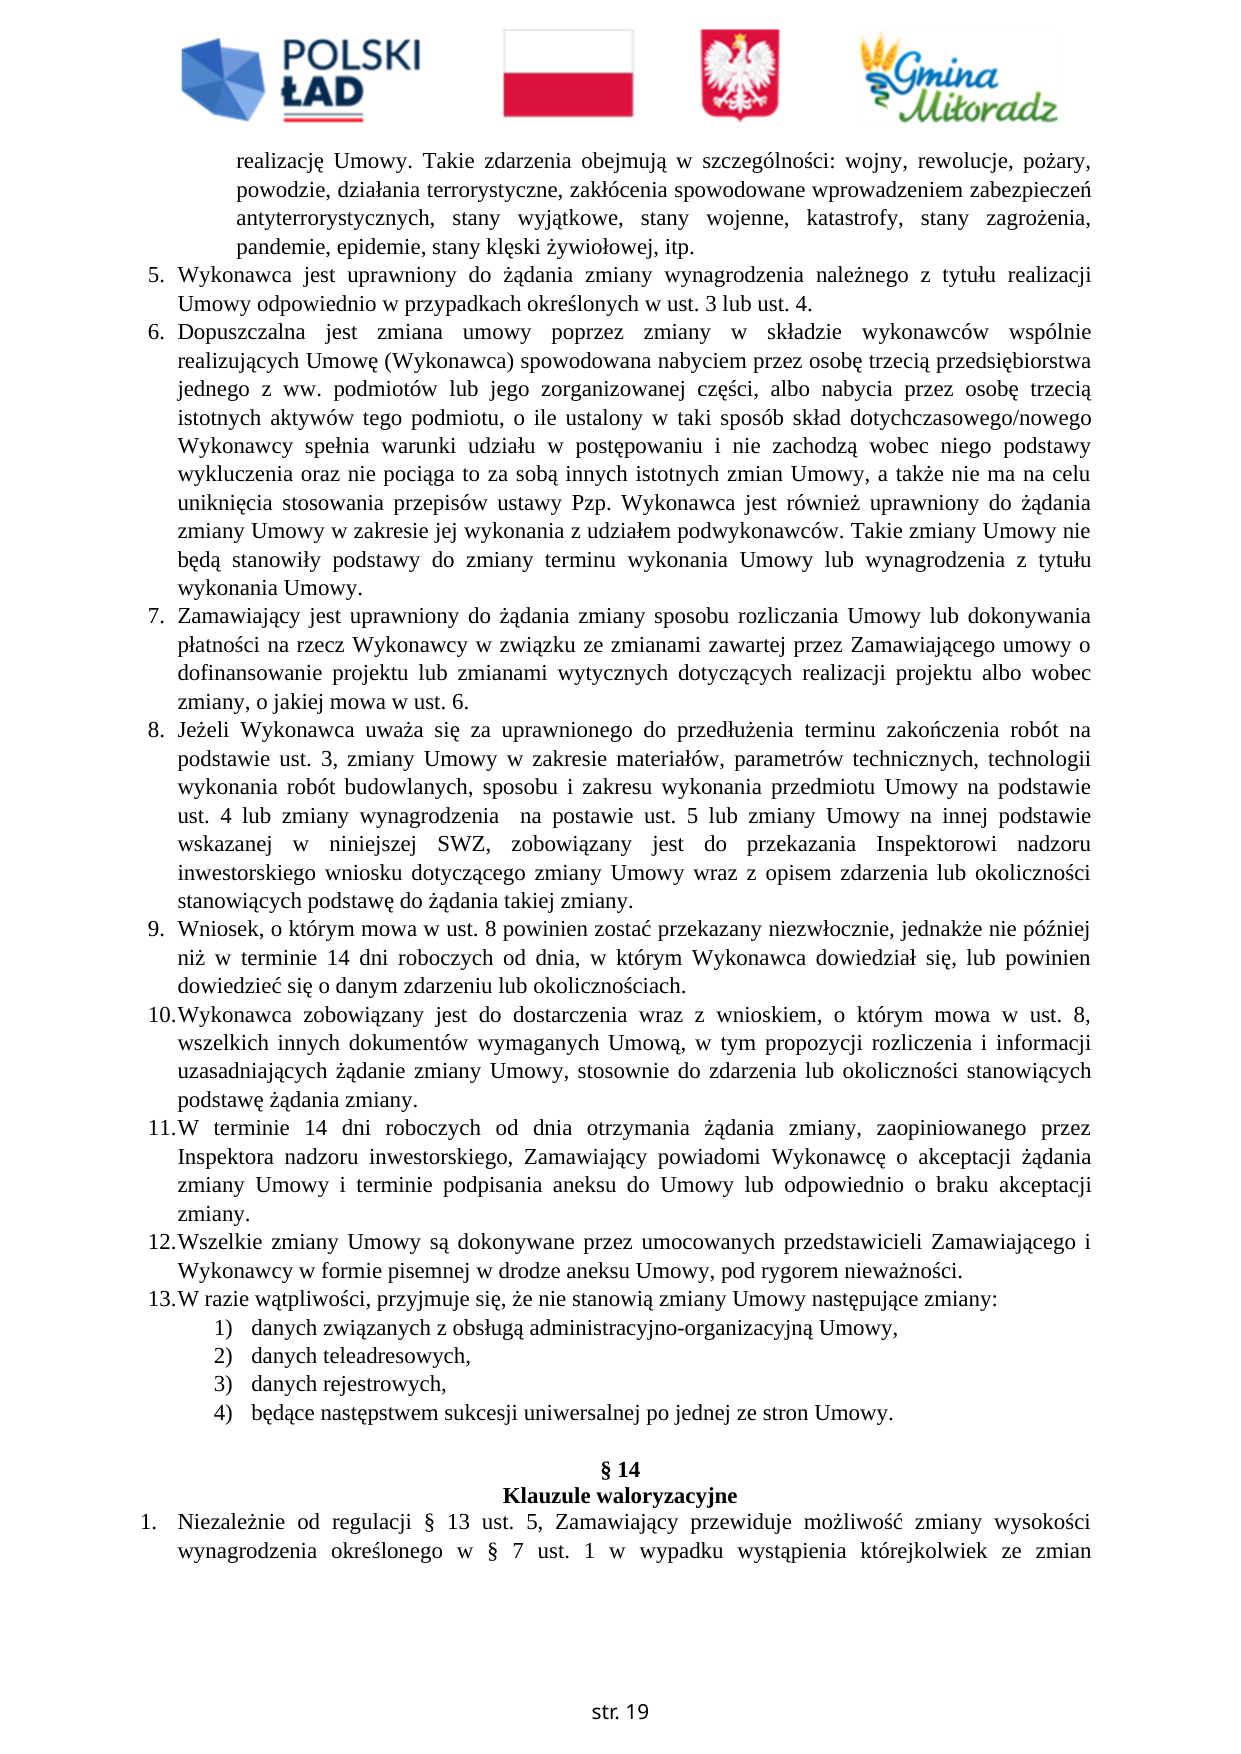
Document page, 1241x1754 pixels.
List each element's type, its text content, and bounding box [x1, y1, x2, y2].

list danych teleadresowych, [213, 1342, 1093, 1368]
subtitle Klauzule waloryzacyjne [148, 1482, 1093, 1508]
list Wszelkie zmiany Umowy są dokonywane przez umocowanych przedstawicieli Zamawiającego i Wykonawcy w formie pisemnej w drodze aneksu Umowy, pod rygorem nieważności. [148, 1228, 1093, 1283]
text § 14 [148, 1456, 1093, 1482]
list Wykonawca jest uprawniony do żądania zmiany wynagrodzenia należnego z tytułu realizacji Umowy odpowiednio w przypadkach określonych w ust. 3 lub ust. 4. [148, 261, 1093, 316]
list Dopuszczalna jest zmiana umowy poprzez zmiany w składzie wykonawców wspólnie realizujących Umowę (Wykonawca) spowodowana nabyciem przez osobę trzecią przedsiębiorstwa jednego z ww. podmiotów lub jego zorganizowanej części, albo nabycia przez osobę trzecią istotnych aktywów tego podmiotu, o ile ustalony w taki sposób skład dotychczasowego/nowego Wykonawcy spełnia warunki udziału w postępowaniu i nie zachodzą wobec niego podstawy wykluczenia oraz nie pociąga to za sobą innych istotnych zmian Umowy, a także nie ma na celu uniknięcia stosowania przepisów ustawy Pzp. Wykonawca jest również uprawniony do żądania zmiany Umowy w zakresie jej wykonania z udziałem podwykonawców. Takie zmiany Umowy nie będą stanowiły podstawy do zmiany terminu wykonania Umowy lub wynagrodzenia z tytułu wykonania Umowy. [148, 318, 1093, 601]
list Jeżeli Wykonawca uważa się za uprawnionego do przedłużenia terminu zakończenia robót na podstawie ust. 3, zmiany Umowy w zakresie materiałów, parametrów technicznych, technologii wykonania robót budowlanych, sposobu i zakresu wykonania przedmiotu Umowy na podstawie ust. 4 lub zmiany wynagrodzenia na postawie ust. 5 lub zmiany Umowy na innej podstawie wskazanej w niniejszej SWZ, zobowiązany jest do przekazania Inspektorowi nadzoru inwestorskiego wniosku dotyczącego zmiany Umowy wraz z opisem zdarzenia lub okoliczności stanowiących podstawę do żądania takiej zmiany. [148, 716, 1093, 913]
list Zamawiający jest uprawniony do żądania zmiany sposobu rozliczania Umowy lub dokonywania płatności na rzecz Wykonawcy w związku ze zmianami zawartej przez Zamawiającego umowy o dofinansowanie projektu lub zmianami wytycznych dotyczących realizacji projektu albo wobec zmiany, o jakiej mowa w ust. 6. [148, 603, 1093, 714]
list danych związanych z obsługą administracyjno-organizacyjną Umowy, [213, 1313, 1093, 1340]
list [199, 148, 1093, 259]
list W razie wątpliwości, przyjmuje się, że nie stanowią zmiany Umowy następujące zmiany: [148, 1285, 1093, 1311]
picture [181, 28, 1059, 124]
list Wniosek, o którym mowa w ust. 8 powinien zostać przekazany niezwłocznie, jednakże nie później niż w terminie 14 dni roboczych od dnia, w którym Wykonawca dowiedział się, lub powinien dowiedzieć się o danym zdarzeniu lub okolicznościach. [148, 915, 1093, 999]
list Wykonawca zobowiązany jest do dostarczenia wraz z wnioskiem, o którym mowa w ust. 8, wszelkich innych dokumentów wymaganych Umową, w tym propozycji rozliczenia i informacji uzasadniających żądanie zmiany Umowy, stosownie do zdarzenia lub okoliczności stanowiących podstawę żądania zmiany. [148, 1001, 1093, 1112]
list danych rejestrowych, [213, 1370, 1093, 1397]
list W terminie 14 dni roboczych od dnia otrzymania żądania zmiany, zaopiniowanego przez Inspektora nadzoru inwestorskiego, Zamawiający powiadomi Wykonawcę o akceptacji żądania zmiany Umowy i terminie podpisania aneksu do Umowy lub odpowiednio o braku akceptacji zmiany. [148, 1114, 1093, 1226]
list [140, 1508, 1093, 1563]
list będące następstwem sukcesji uniwersalnej po jednej ze stron Umowy. [213, 1399, 1093, 1425]
